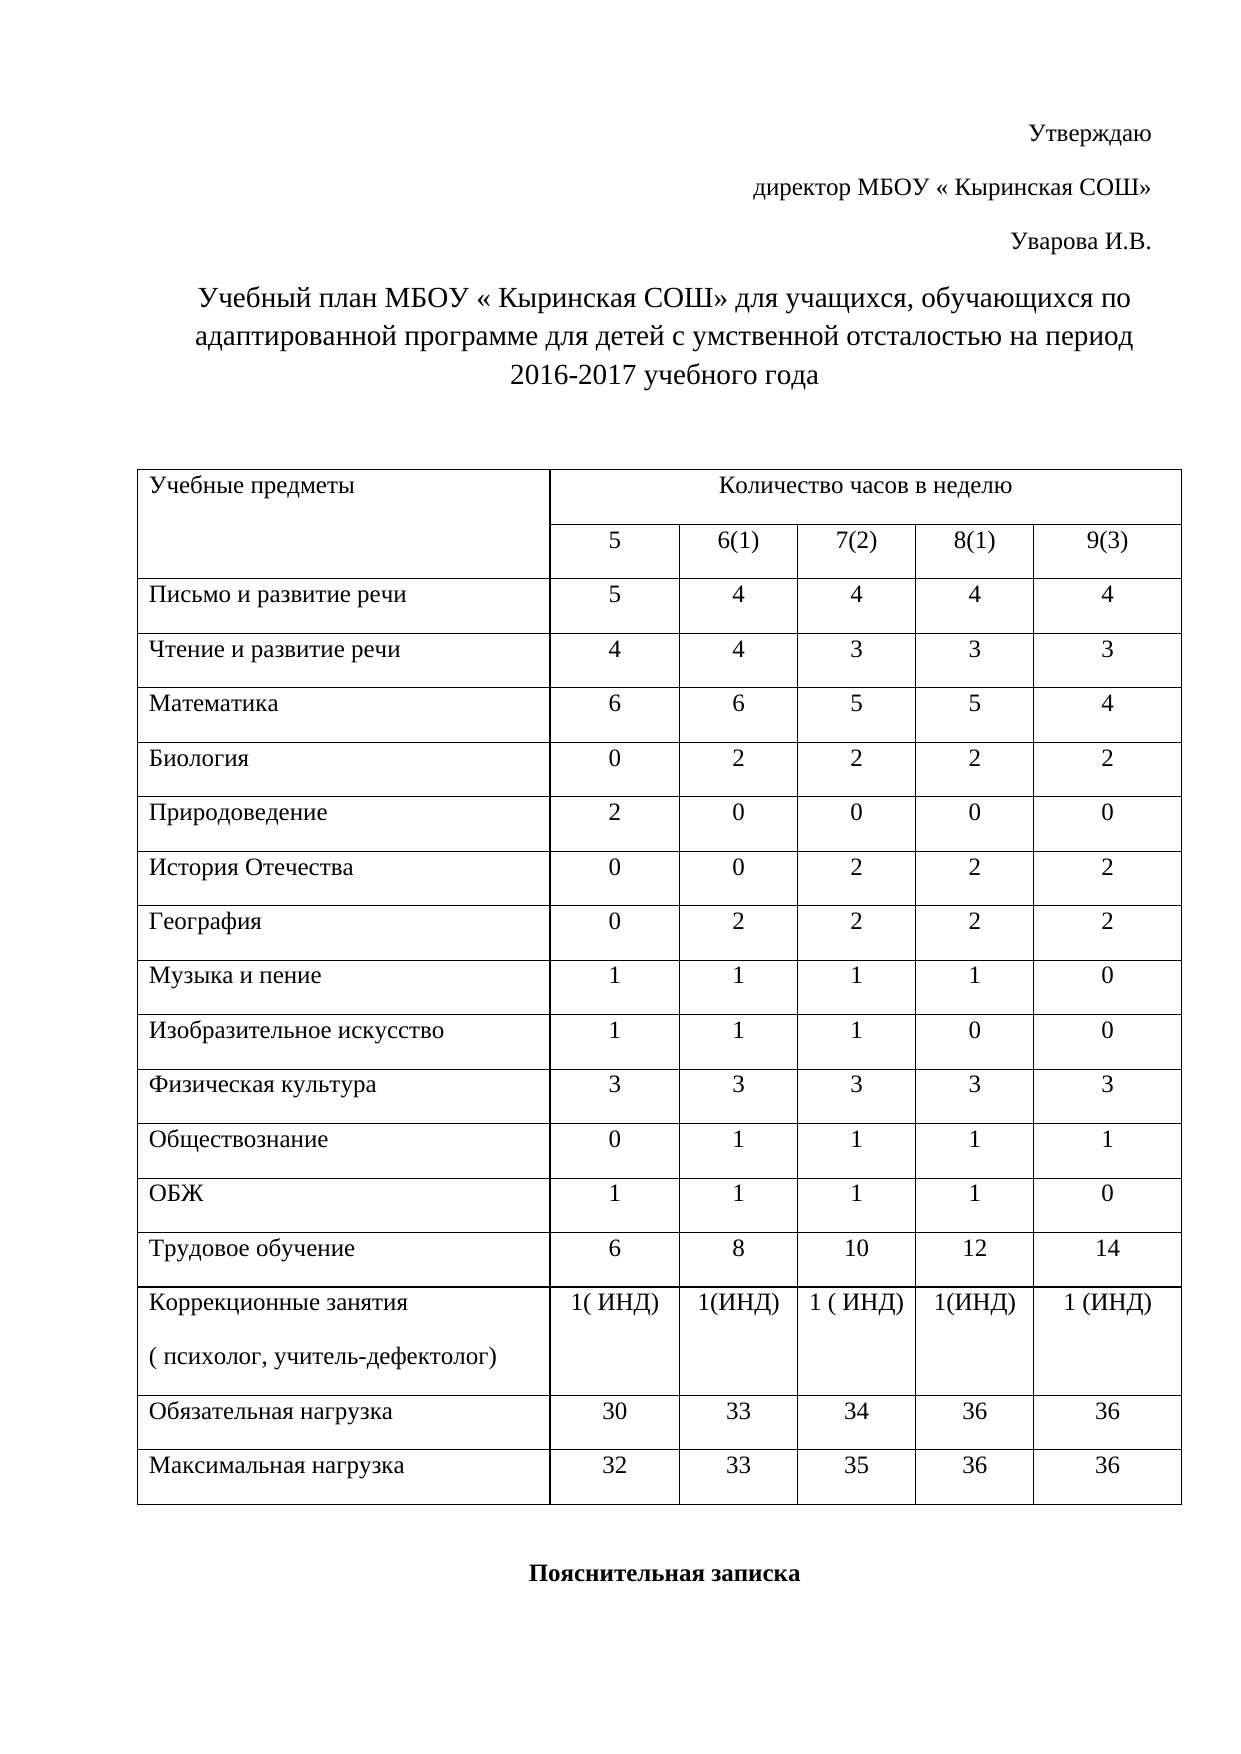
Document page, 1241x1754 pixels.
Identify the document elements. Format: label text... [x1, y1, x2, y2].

table_cell 33 [680, 1450, 797, 1504]
table_cell 1(ИНД) [916, 1288, 1033, 1395]
table_cell 6 [680, 688, 797, 742]
table_cell 1 [551, 1179, 679, 1232]
table_cell История Отечества [138, 852, 549, 905]
table_cell 2 [1034, 743, 1181, 796]
table_cell 9(3) [1034, 525, 1181, 578]
table_cell 2 [1034, 852, 1181, 905]
table_cell 0 [551, 852, 679, 905]
table_cell 5 [916, 688, 1033, 742]
table_cell 4 [680, 634, 797, 687]
table_cell 1 ( ИНД) [798, 1288, 915, 1395]
table_cell 2 [916, 743, 1033, 796]
table_cell 30 [551, 1396, 679, 1449]
table_cell 36 [916, 1396, 1033, 1449]
table_cell 2 [916, 906, 1033, 959]
table_cell 8 [680, 1233, 797, 1286]
table_cell 33 [680, 1396, 797, 1449]
table_cell 1 [798, 1124, 915, 1177]
table_cell 10 [798, 1233, 915, 1286]
table_cell География [138, 906, 549, 959]
table_cell 6 [551, 1233, 679, 1286]
table_cell 2 [798, 743, 915, 796]
table_cell 12 [916, 1233, 1033, 1286]
table_cell 36 [1034, 1450, 1181, 1504]
table_cell Природоведение [138, 797, 549, 851]
table_cell 1 [916, 961, 1033, 1014]
table_cell 3 [680, 1070, 797, 1123]
table_cell 0 [1034, 1015, 1181, 1068]
table_cell 1(ИНД) [680, 1288, 797, 1395]
table_cell Биология [138, 743, 549, 796]
table_cell Музыка и пение [138, 961, 549, 1014]
table_cell Коррекционные занятия ( психолог, учитель-дефектолог) [138, 1288, 549, 1395]
table_cell 0 [1034, 961, 1181, 1014]
table_cell 0 [680, 852, 797, 905]
table_cell 1 [916, 1179, 1033, 1232]
table_cell Максимальная нагрузка [138, 1450, 549, 1504]
table_cell 1 [680, 1179, 797, 1232]
table_cell 1 [680, 1124, 797, 1177]
table_cell 0 [551, 1124, 679, 1177]
text директор МБОУ « Кыринская СОШ» [177, 172, 1152, 201]
table_cell 5 [551, 579, 679, 633]
table_cell 3 [798, 634, 915, 687]
table_cell Письмо и развитие речи [138, 579, 549, 633]
table_cell 3 [1034, 1070, 1181, 1123]
text Учебный план МБОУ « Кыринская СОШ» для учащихся, обучающихся по адаптированной программе для детей с умственной отсталостью на период 2016-2017 учебного года [177, 280, 1152, 390]
table_cell Чтение и развитие речи [138, 634, 549, 687]
table_cell 1 [680, 1015, 797, 1068]
table_cell 2 [798, 852, 915, 905]
table_cell Трудовое обучение [138, 1233, 549, 1286]
table_cell 2 [680, 743, 797, 796]
table_cell 1 [916, 1124, 1033, 1177]
table_cell Изобразительное искусство [138, 1015, 549, 1068]
table_cell Математика [138, 688, 549, 742]
table_cell 4 [551, 634, 679, 687]
table_cell 8(1) [916, 525, 1033, 578]
table_cell 1 [551, 961, 679, 1014]
table_cell 0 [1034, 797, 1181, 851]
table_cell 6 [551, 688, 679, 742]
text Утверждаю [177, 118, 1152, 147]
table_cell 3 [798, 1070, 915, 1123]
table_cell 2 [916, 852, 1033, 905]
table_cell Физическая культура [138, 1070, 549, 1123]
table_cell 4 [1034, 579, 1181, 633]
table_cell 3 [916, 1070, 1033, 1123]
table_cell 36 [1034, 1396, 1181, 1449]
table_cell 1 [680, 961, 797, 1014]
table_cell 0 [798, 797, 915, 851]
table_cell 3 [916, 634, 1033, 687]
table_cell 1 [798, 1179, 915, 1232]
text Уварова И.В. [177, 226, 1152, 254]
table_cell 4 [1034, 688, 1181, 742]
table_cell 7(2) [798, 525, 915, 578]
table_cell 0 [916, 797, 1033, 851]
table_cell 0 [916, 1015, 1033, 1068]
table_cell Обязательная нагрузка [138, 1396, 549, 1449]
table_cell 5 [551, 525, 679, 578]
table_cell 0 [551, 906, 679, 959]
table_cell Обществознание [138, 1124, 549, 1177]
table_cell 0 [680, 797, 797, 851]
table_header Количество часов в неделю [551, 470, 1181, 524]
table_cell 4 [680, 579, 797, 633]
table_cell 2 [1034, 906, 1181, 959]
table_cell 1 [798, 961, 915, 1014]
table_cell 2 [680, 906, 797, 959]
table_cell 1 (ИНД) [1034, 1288, 1181, 1395]
table_cell 3 [551, 1070, 679, 1123]
table_cell 4 [798, 579, 915, 633]
table_cell 1( ИНД) [551, 1288, 679, 1395]
table_cell 36 [916, 1450, 1033, 1504]
table_cell 1 [1034, 1124, 1181, 1177]
table_cell 0 [1034, 1179, 1181, 1232]
table_cell 6(1) [680, 525, 797, 578]
table_cell 1 [551, 1015, 679, 1068]
text Пояснительная записка [177, 1558, 1152, 1587]
table_cell ОБЖ [138, 1179, 549, 1232]
table_cell 4 [916, 579, 1033, 633]
table_cell 3 [1034, 634, 1181, 687]
table_cell 5 [798, 688, 915, 742]
table_cell 2 [798, 906, 915, 959]
table_cell 32 [551, 1450, 679, 1504]
table_header Учебные предметы [138, 470, 549, 578]
table_cell 0 [551, 743, 679, 796]
table_cell 34 [798, 1396, 915, 1449]
table_cell 35 [798, 1450, 915, 1504]
table_cell 14 [1034, 1233, 1181, 1286]
table_cell 1 [798, 1015, 915, 1068]
table_cell 2 [551, 797, 679, 851]
